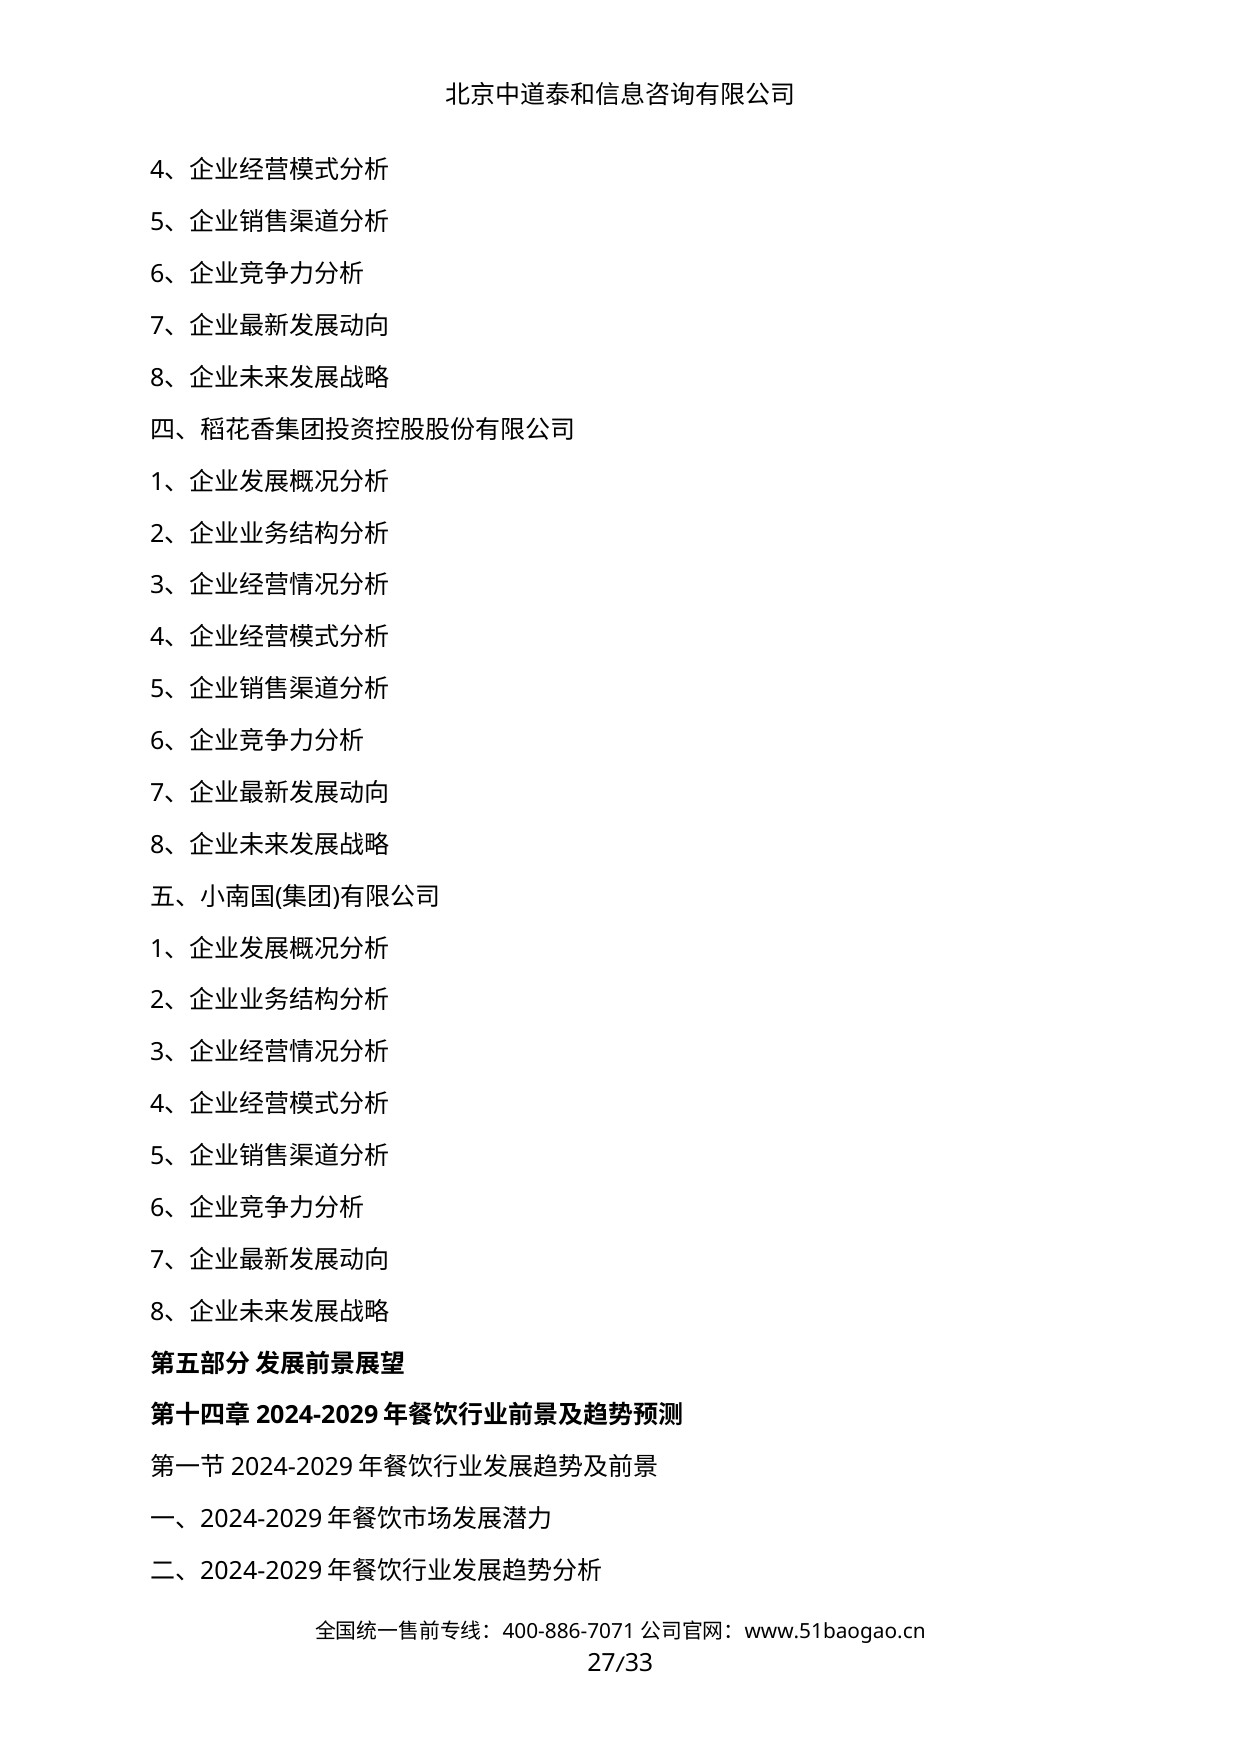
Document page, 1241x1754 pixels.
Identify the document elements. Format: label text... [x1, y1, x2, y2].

text 4、企业经营模式分析 [150, 150, 1090, 186]
text 1、企业发展概况分析 [150, 928, 1090, 964]
text 8、企业未来发展战略 [150, 357, 1090, 394]
text 7、企业最新发展动向 [150, 1239, 1090, 1276]
text 7、企业最新发展动向 [150, 306, 1090, 342]
text 第十四章 2024-2029年餐饮行业前景及趋势预测 [150, 1395, 1090, 1431]
text 4、企业经营模式分析 [150, 617, 1090, 653]
text 3、企业经营情况分析 [150, 1032, 1090, 1068]
text 3、企业经营情况分析 [150, 565, 1090, 601]
text 7、企业最新发展动向 [150, 772, 1090, 809]
text 5、企业销售渠道分析 [150, 669, 1090, 705]
text 1、企业发展概况分析 [150, 461, 1090, 497]
text 五、小南国(集团)有限公司 [150, 876, 1090, 912]
text 2、企业业务结构分析 [150, 980, 1090, 1016]
text 4、企业经营模式分析 [150, 1084, 1090, 1120]
text 二、2024-2029年餐饮行业发展趋势分析 [150, 1551, 1090, 1587]
text 第一节 2024-2029年餐饮行业发展趋势及前景 [150, 1447, 1090, 1483]
text 8、企业未来发展战略 [150, 824, 1090, 861]
text 5、企业销售渠道分析 [150, 202, 1090, 238]
text 一、2024-2029年餐饮市场发展潜力 [150, 1499, 1090, 1535]
text 5、企业销售渠道分析 [150, 1136, 1090, 1172]
text 四、稻花香集团投资控股股份有限公司 [150, 409, 1090, 446]
text 2、企业业务结构分析 [150, 513, 1090, 549]
text 6、企业竞争力分析 [150, 254, 1090, 290]
text 8、企业未来发展战略 [150, 1291, 1090, 1327]
text 6、企业竞争力分析 [150, 1187, 1090, 1224]
text 第五部分 发展前景展望 [150, 1343, 1090, 1379]
text 6、企业竞争力分析 [150, 721, 1090, 757]
